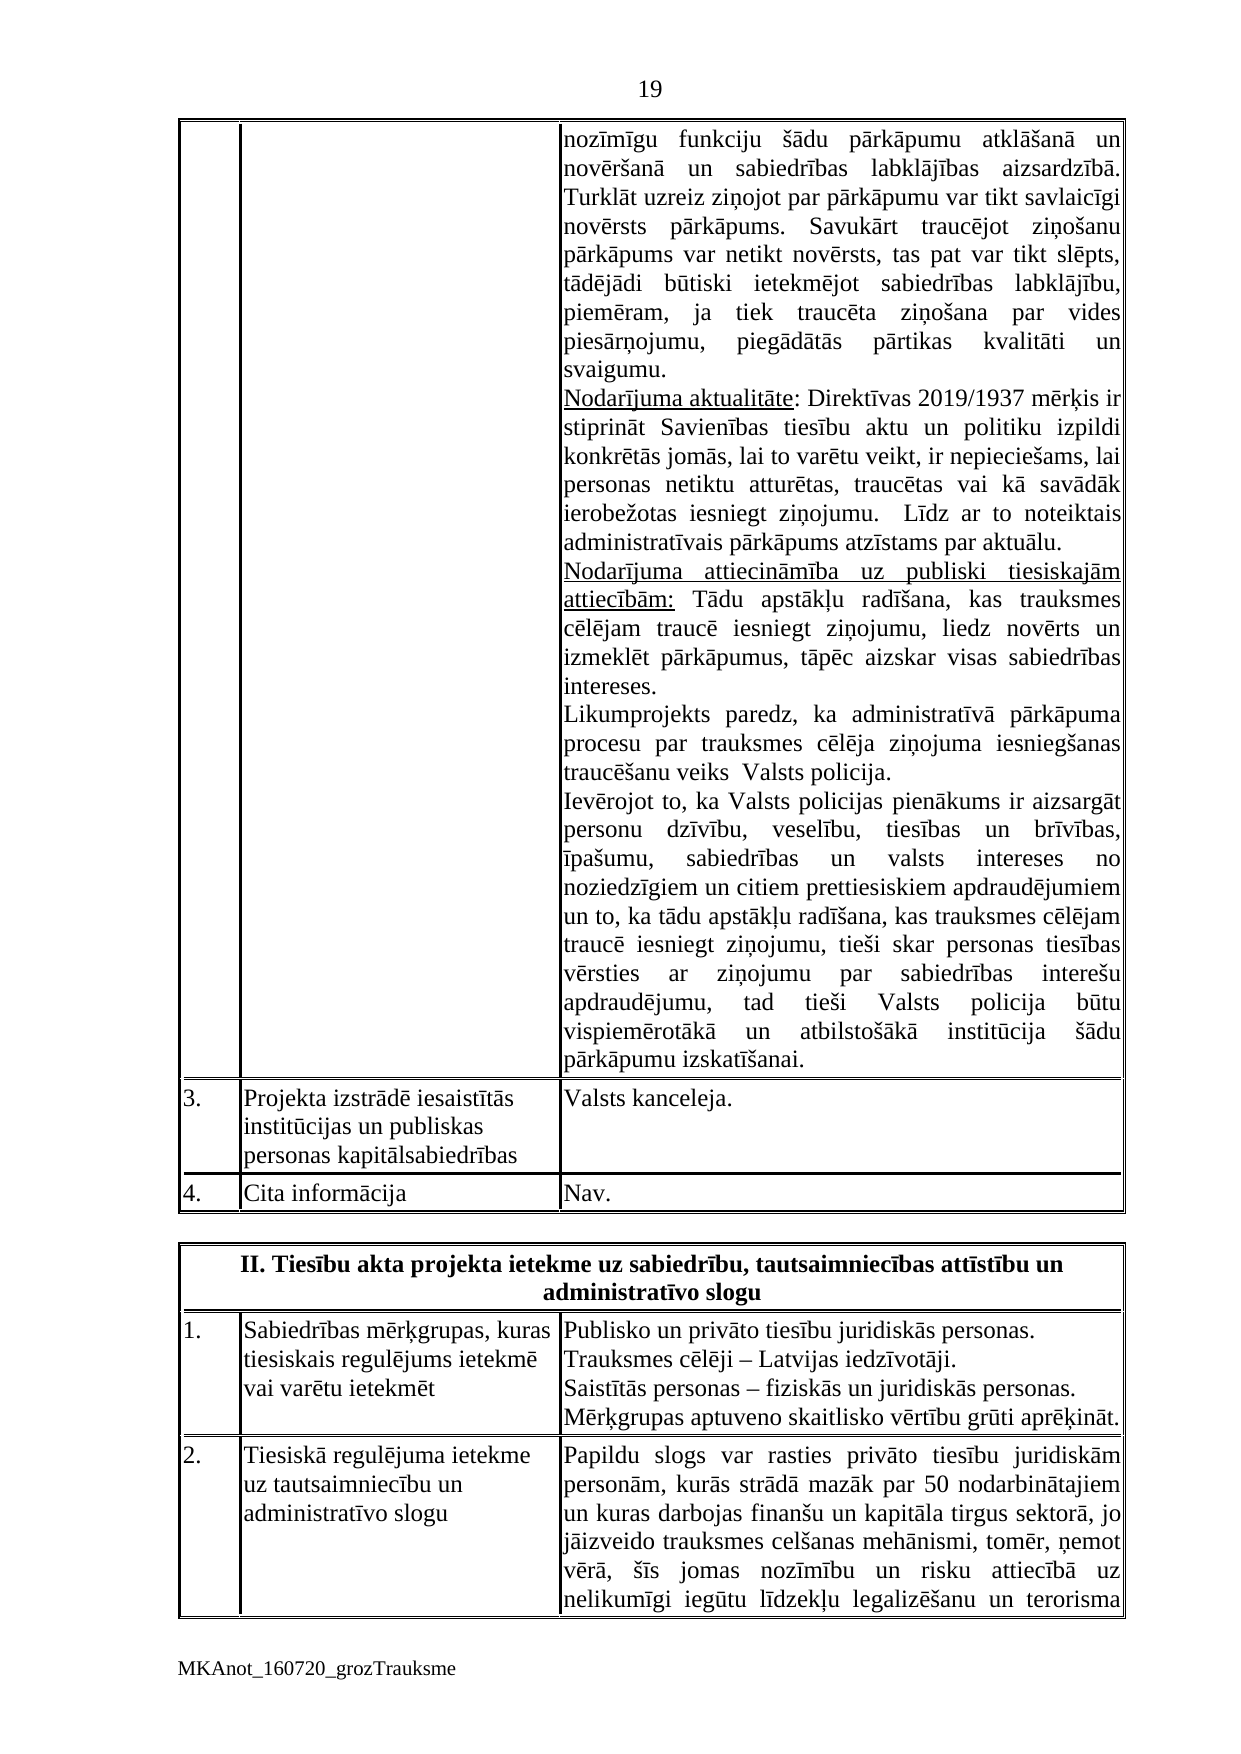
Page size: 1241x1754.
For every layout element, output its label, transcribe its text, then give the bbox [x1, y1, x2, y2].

table_cell Projekta izstrādē iesaistītās institūcijas un publiskas personas kapitālsabiedrības [242, 1080, 559, 1172]
table_cell 2. [181, 120, 240, 1076]
table_cell Publisko un privāto tiesību juridiskās personas. Trauksmes cēlēji – Latvijas iedzīvotāji. Saistītās personas – fiziskās un juridiskās personas. Mērķgrupas aptuveno skaitlisko vērtību grūti aprēķināt. [562, 1309, 1123, 1434]
table_cell Cita informācija [240, 1175, 560, 1210]
table_cell Valsts kanceleja. [562, 1076, 1123, 1172]
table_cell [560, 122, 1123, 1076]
table_cell 3. [181, 1076, 239, 1172]
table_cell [560, 1434, 1124, 1616]
table_cell 2. [180, 1434, 240, 1616]
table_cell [240, 1437, 560, 1616]
table_cell 1. [181, 1309, 239, 1434]
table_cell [240, 120, 560, 1076]
table_cell Nav. [560, 1172, 1123, 1210]
table_cell Sabiedrības mērķgrupas, kuras tiesiskais regulējums ietekmē vai varētu ietekmēt [242, 1313, 559, 1434]
table_header II. Tiesību akta projekta ietekme uz sabiedrību, tautsaimniecības attīstību un administratīvo slogu [181, 1246, 1123, 1309]
table_cell 4. [181, 1172, 240, 1210]
